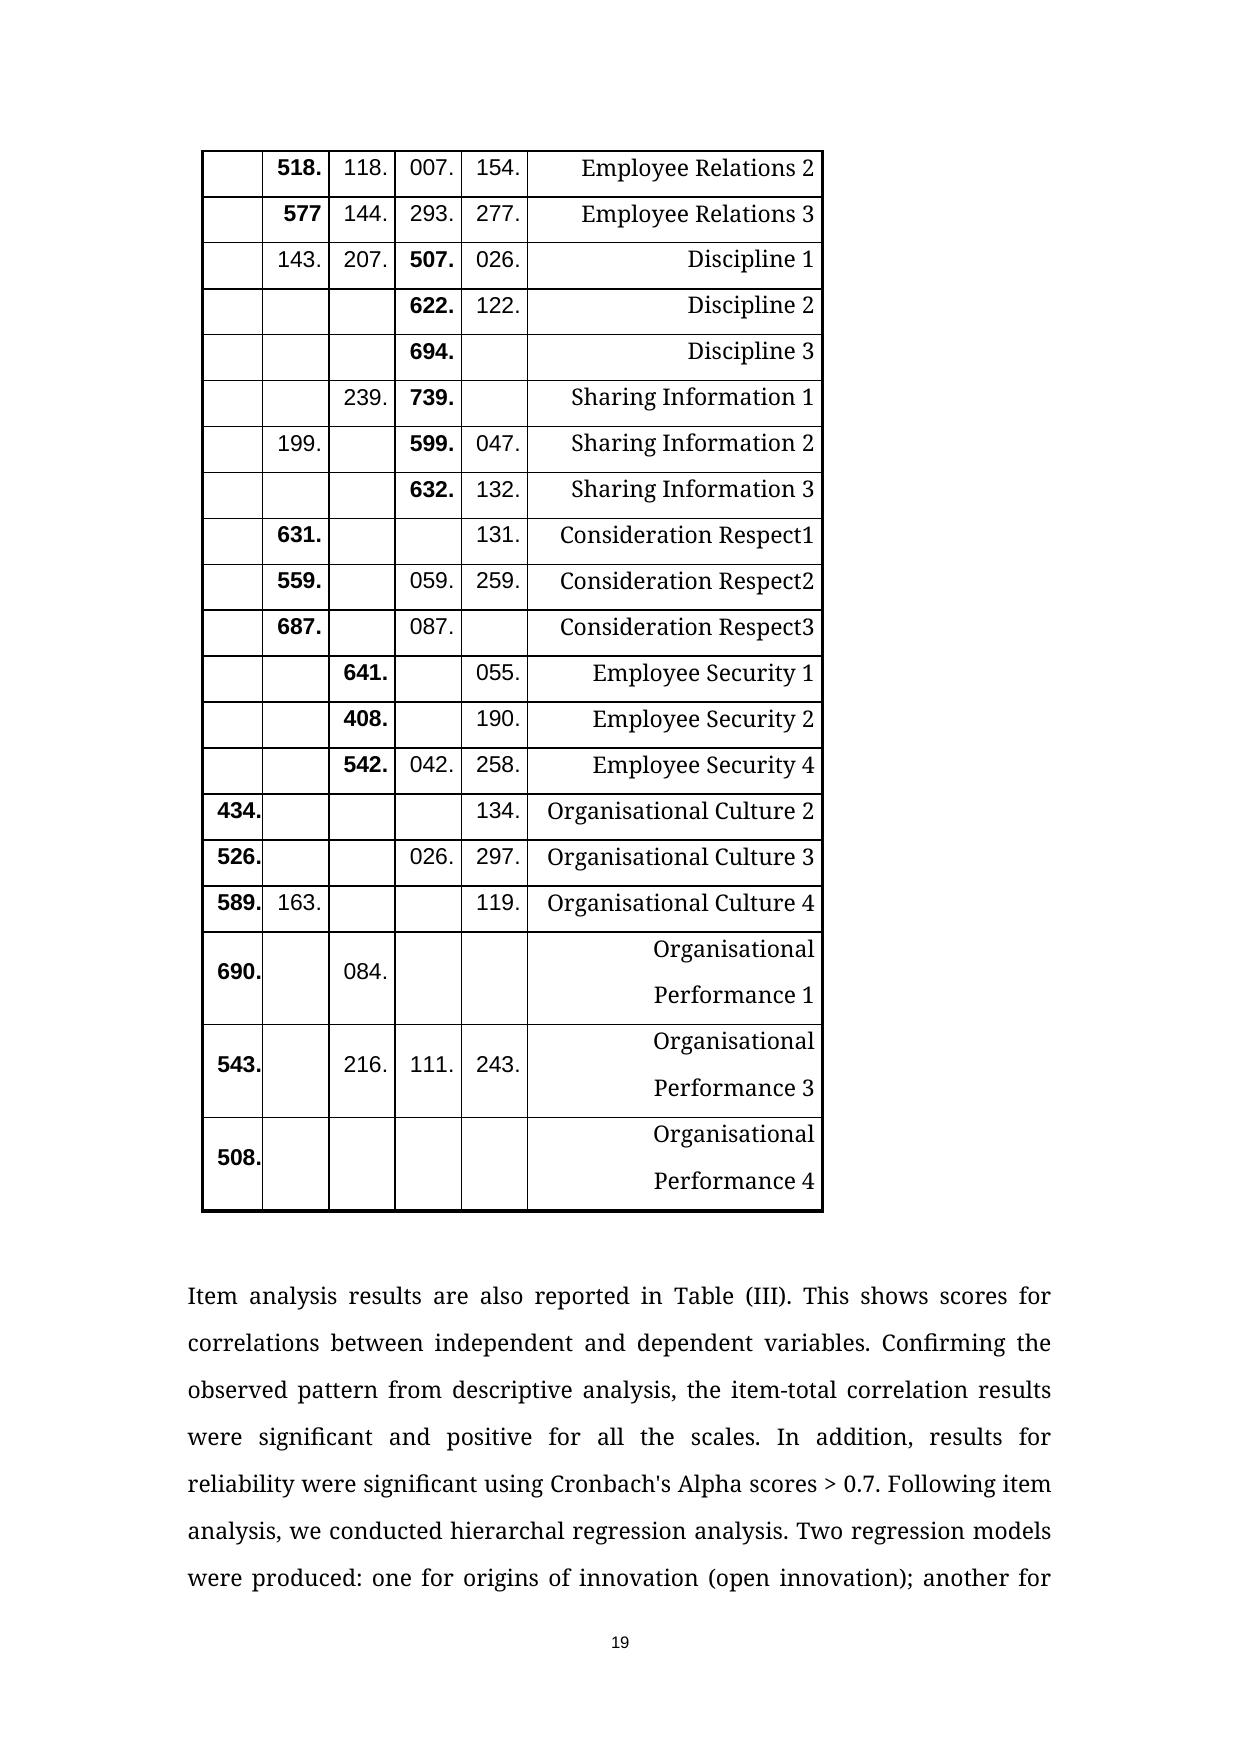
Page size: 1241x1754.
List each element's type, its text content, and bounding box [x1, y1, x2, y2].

table_cell Organisational Culture 3 [528, 841, 821, 885]
table_cell .134 [462, 795, 527, 839]
table_cell .007 [396, 152, 461, 196]
table_cell [263, 335, 328, 380]
table_cell Consideration Respect3 [528, 611, 821, 655]
table_cell .163 [263, 887, 328, 931]
table_cell [396, 657, 461, 701]
table_cell [263, 290, 328, 334]
table_cell .739 [396, 381, 461, 426]
table_cell [263, 1025, 328, 1117]
table_cell [462, 335, 527, 380]
table_cell [330, 565, 394, 609]
table_cell .143 [263, 243, 328, 288]
table_cell .190 [462, 703, 527, 747]
table_cell [204, 335, 262, 380]
table_cell .408 [330, 703, 394, 747]
table_cell [263, 933, 328, 1024]
table_cell [396, 1118, 461, 1209]
table_cell .059 [396, 565, 461, 609]
table_cell [396, 795, 461, 839]
table_cell [396, 887, 461, 931]
table_cell [330, 519, 394, 563]
table_cell [330, 427, 394, 472]
table_cell [204, 243, 262, 288]
table_cell Employee Relations 2 [528, 152, 821, 196]
table_cell .641 [330, 657, 394, 701]
table_cell .508 [204, 1118, 262, 1209]
table_cell [204, 565, 262, 609]
table_cell .243 [462, 1025, 527, 1117]
table_cell [204, 611, 262, 655]
table_cell Discipline 3 [528, 335, 821, 380]
table_cell .542 [330, 749, 394, 793]
table_cell .118 [330, 152, 394, 196]
table_cell [204, 381, 262, 426]
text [187, 1280, 1053, 1593]
table_cell [263, 381, 328, 426]
table_cell Organisational Performance 1 [528, 933, 821, 1024]
table_cell [204, 657, 262, 701]
table_cell [204, 473, 262, 517]
table_cell 577 [263, 198, 328, 242]
table_cell Discipline 1 [528, 243, 821, 288]
table_cell .518 [263, 152, 328, 196]
table_cell Consideration Respect2 [528, 565, 821, 609]
table_cell .199 [263, 427, 328, 472]
table_cell .042 [396, 749, 461, 793]
table_cell Employee Security 2 [528, 703, 821, 747]
table_cell .119 [462, 887, 527, 931]
table_cell .207 [330, 243, 394, 288]
table_cell .632 [396, 473, 461, 517]
table_cell [263, 1118, 328, 1209]
table_cell .055 [462, 657, 527, 701]
table_cell Sharing Information 1 [528, 381, 821, 426]
table_cell [263, 749, 328, 793]
table_cell [263, 473, 328, 517]
table_cell .297 [462, 841, 527, 885]
table_cell [330, 1118, 394, 1209]
table_cell .084 [330, 933, 394, 1024]
table_cell .543 [204, 1025, 262, 1117]
table_cell Organisational Culture 4 [528, 887, 821, 931]
table_cell [330, 841, 394, 885]
table_cell .631 [263, 519, 328, 563]
table_cell [330, 290, 394, 334]
table_cell [462, 933, 527, 1024]
table_cell .687 [263, 611, 328, 655]
table_cell [204, 519, 262, 563]
table_cell .144 [330, 198, 394, 242]
table_cell [204, 290, 262, 334]
table_cell .694 [396, 335, 461, 380]
table_cell [204, 703, 262, 747]
table_cell [204, 427, 262, 472]
table_cell [396, 703, 461, 747]
table_cell [330, 887, 394, 931]
table_cell [330, 611, 394, 655]
table_cell Organisational Performance 4 [528, 1118, 821, 1209]
table_cell .154 [462, 152, 527, 196]
table_cell .690 [204, 933, 262, 1024]
table_cell .507 [396, 243, 461, 288]
table_cell [263, 657, 328, 701]
table_cell [263, 795, 328, 839]
table_cell .293 [396, 198, 461, 242]
table_cell [396, 519, 461, 563]
table_cell [330, 795, 394, 839]
table_cell Organisational Culture 2 [528, 795, 821, 839]
table_cell .259 [462, 565, 527, 609]
table_cell [263, 703, 328, 747]
table_cell [263, 841, 328, 885]
table_cell .122 [462, 290, 527, 334]
table_cell .026 [462, 243, 527, 288]
table_cell [396, 933, 461, 1024]
table_cell .047 [462, 427, 527, 472]
table_cell Employee Security 1 [528, 657, 821, 701]
table_cell .087 [396, 611, 461, 655]
table_cell Sharing Information 2 [528, 427, 821, 472]
table_cell Discipline 2 [528, 290, 821, 334]
table_cell Organisational Performance 3 [528, 1025, 821, 1117]
table_cell .239 [330, 381, 394, 426]
table_cell .026 [396, 841, 461, 885]
table_cell .131 [462, 519, 527, 563]
table_cell .559 [263, 565, 328, 609]
table_cell [462, 1118, 527, 1209]
table_cell Consideration Respect1 [528, 519, 821, 563]
table_cell [462, 611, 527, 655]
table_cell .258 [462, 749, 527, 793]
table_cell [204, 198, 262, 242]
table_cell .599 [396, 427, 461, 472]
table_cell [204, 152, 262, 196]
table_cell .434 [204, 795, 262, 839]
table_cell Employee Security 4 [528, 749, 821, 793]
table_cell .589 [204, 887, 262, 931]
table_cell .526 [204, 841, 262, 885]
table_cell .111 [396, 1025, 461, 1117]
table_cell [330, 473, 394, 517]
table_cell [462, 381, 527, 426]
table_cell .277 [462, 198, 527, 242]
table_cell .216 [330, 1025, 394, 1117]
table_cell [204, 749, 262, 793]
table_cell .132 [462, 473, 527, 517]
table_cell Employee Relations 3 [528, 198, 821, 242]
table_cell Sharing Information 3 [528, 473, 821, 517]
table_cell [330, 335, 394, 380]
table_cell .622 [396, 290, 461, 334]
